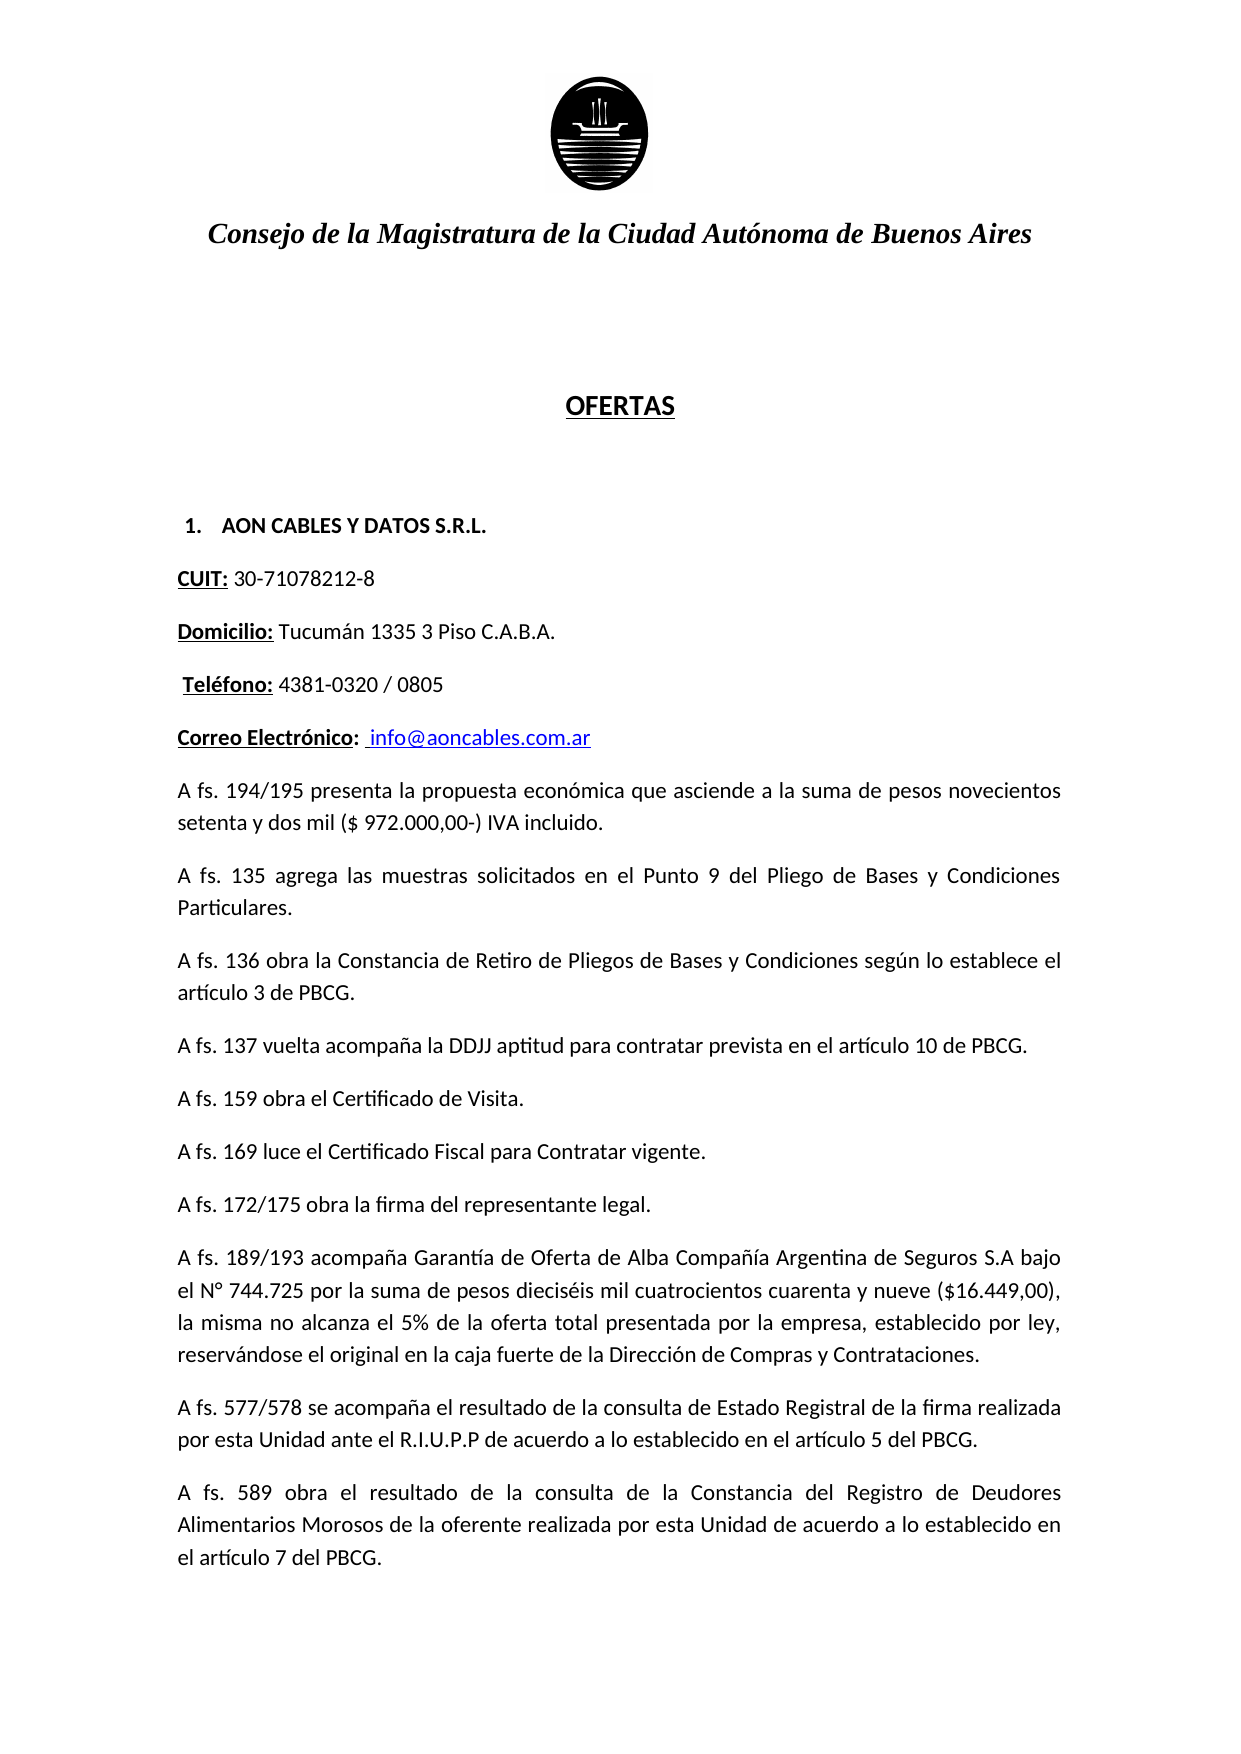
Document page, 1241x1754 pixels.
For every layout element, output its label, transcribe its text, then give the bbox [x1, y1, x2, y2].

text A fs. 137 vuelta acompaña la DDJJ aptitud para contratar prevista en el artículo 10 de PBCG. [177, 1031, 1063, 1059]
text A fs. 189/193 acompaña Garantía de Oferta de Alba Compañía Argentina de Seguros S.A bajo el N° 744.725 por la suma de pesos dieciséis mil cuatrocientos cuarenta y nueve ($16.449,00), la misma no alcanza el 5% de la oferta total presentada por la empresa, establecido por ley, reservándose el original en la caja fuerte de la Dirección de Compras y Contrataciones. [177, 1243, 1063, 1368]
list AON CABLES Y DATOS S.R.L. [184, 511, 1063, 539]
text CUIT: 30-71078212-8 [177, 564, 1063, 592]
text Teléfono: 4381-0320 / 0805 [177, 670, 1063, 698]
text A fs. 135 agrega las muestras solicitados en el Punto 9 del Pliego de Bases y Condiciones Particulares. [177, 861, 1063, 921]
picture [545, 73, 654, 193]
text Domicilio: Tucumán 1335 3 Piso C.A.B.A. [177, 617, 1063, 645]
text OFERTAS [177, 387, 1063, 423]
text A fs. 169 luce el Certificado Fiscal para Contratar vigente. [177, 1137, 1063, 1166]
text A fs. 159 obra el Certificado de Visita. [177, 1084, 1063, 1112]
text A fs. 194/195 presenta la propuesta económica que asciende a la suma de pesos novecientos setenta y dos mil ($ 972.000,00-) IVA incluido. [177, 776, 1063, 836]
text A fs. 172/175 obra la firma del representante legal. [177, 1191, 1063, 1218]
text A fs. 589 obra el resultado de la consulta de la Constancia del Registro de Deudores Alimentarios Morosos de la oferente realizada por esta Unidad de acuerdo a lo establecido en el artículo 7 del PBCG. [177, 1478, 1063, 1571]
text Correo Electrónico: info@aoncables.com.ar [177, 723, 1063, 751]
text A fs. 136 obra la Constancia de Retiro de Pliegos de Bases y Condiciones según lo establece el artículo 3 de PBCG. [177, 946, 1063, 1006]
text A fs. 577/578 se acompaña el resultado de la consulta de Estado Registral de la firma realizada por esta Unidad ante el R.I.U.P.P de acuerdo a lo establecido en el artículo 5 del PBCG. [177, 1393, 1063, 1453]
